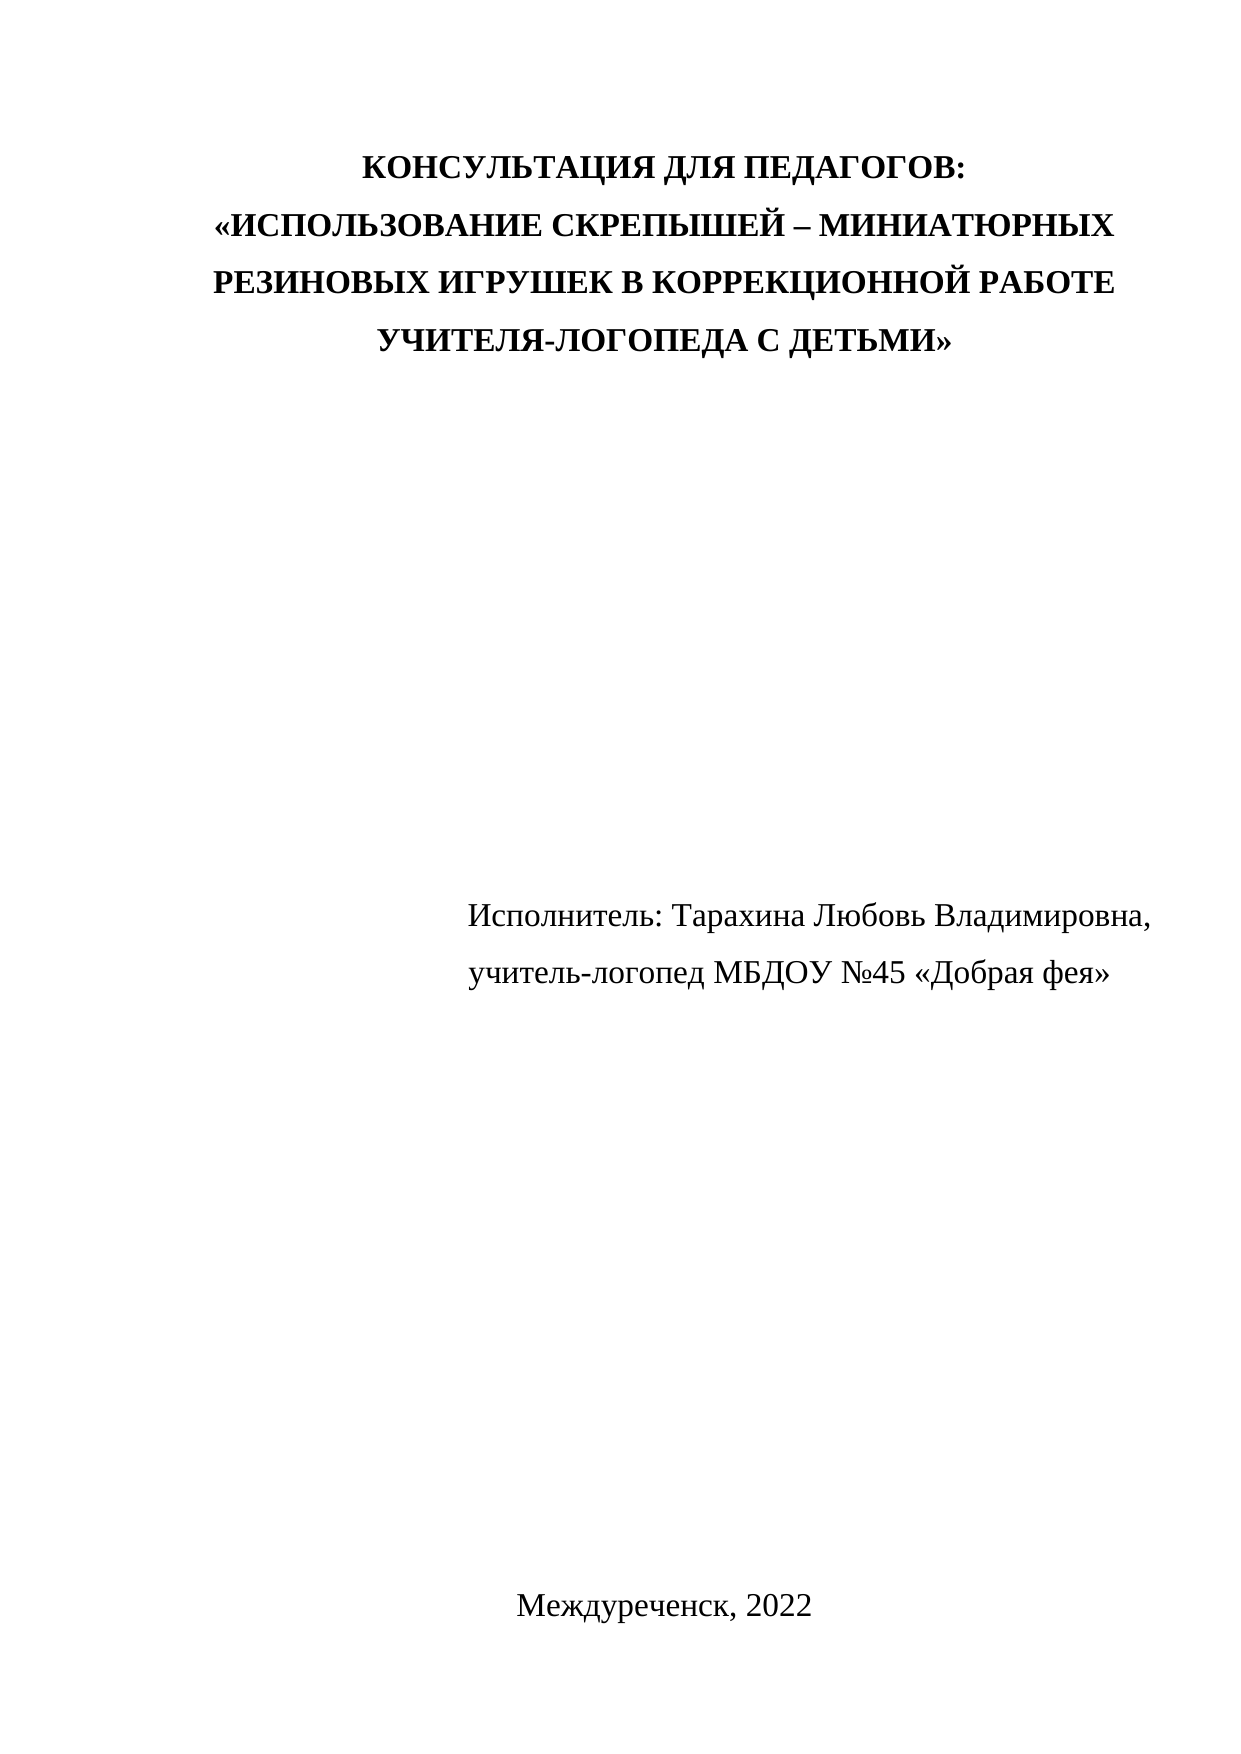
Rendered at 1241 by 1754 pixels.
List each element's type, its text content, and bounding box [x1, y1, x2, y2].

text Исполнитель: Тарахина Любовь Владимировна, [177, 895, 1152, 933]
text Междуреченск, 2022 [177, 1585, 1152, 1623]
text «ИСПОЛЬЗОВАНИЕ СКРЕПЫШЕЙ – МИНИАТЮРНЫХ РЕЗИНОВЫХ ИГРУШЕК В КОРРЕКЦИОННОЙ РАБОТЕ УЧИТЕЛЯ-ЛОГОПЕДА С ДЕТЬМИ» [177, 205, 1152, 358]
text учитель-логопед МБДОУ №45 «Добрая фея» [177, 953, 1152, 991]
text КОНСУЛЬТАЦИЯ ДЛЯ ПЕДАГОГОВ: [177, 148, 1152, 186]
